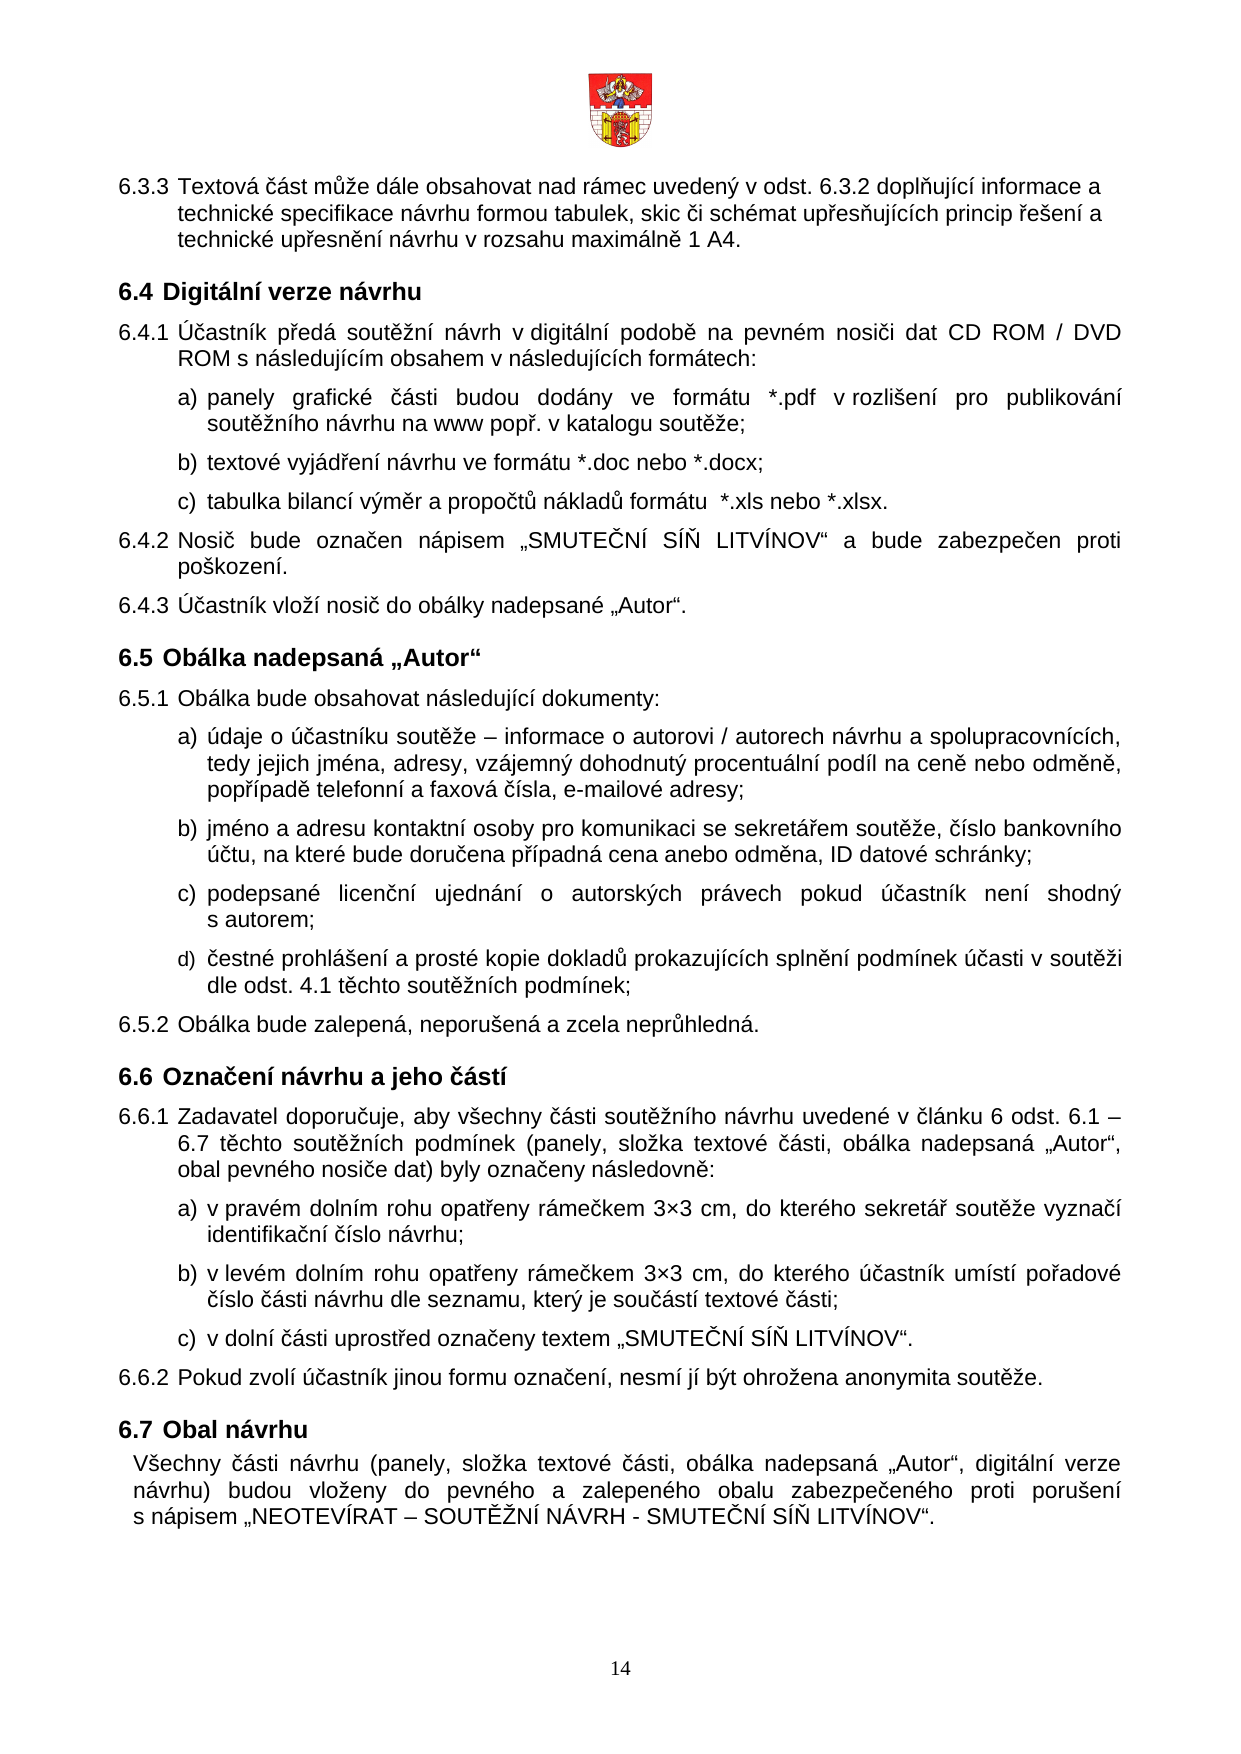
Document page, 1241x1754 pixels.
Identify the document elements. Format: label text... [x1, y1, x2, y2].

picture [588, 73, 653, 148]
text Obálka bude zalepená, neporušená a zcela neprůhledná. [118, 1011, 1122, 1037]
text Obálka bude obsahovat následující dokumenty: [118, 684, 1122, 711]
text Obal návrhu [118, 1415, 1122, 1444]
text Účastník vloží nosič do obálky nadepsané „Autor“. [118, 592, 1122, 618]
text Označení návrhu a jeho částí [118, 1062, 1122, 1091]
list textové vyjádření návrhu ve formátu *.doc nebo *.docx; [177, 449, 1122, 475]
text Nosič bude označen nápisem „SMUTEČNÍ SÍŇ LITVÍNOV“ a bude zabezpečen proti poškození. [118, 527, 1122, 579]
list panely grafické části budou dodány ve formátu *.pdf v rozlišení pro publikování soutěžního návrhu na www popř. v katalogu soutěže; [177, 384, 1122, 436]
text jméno a adresu kontaktní osoby pro komunikaci se sekretářem soutěže, číslo bankovního účtu, na které bude doručena případná cena anebo odměna, ID datové schránky; [177, 815, 1122, 868]
list v pravém dolním rohu opatřeny rámečkem 3×3 cm, do kterého sekretář soutěže vyznačí identifikační číslo návrhu; [177, 1195, 1122, 1247]
text Textová část může dále obsahovat nad rámec uvedený v odst. 6.3.2 doplňující informace a technické specifikace návrhu formou tabulek, skic či schémat upřesňujících princip řešení a technické upřesnění návrhu v rozsahu maximálně 1 A4. [118, 173, 1122, 252]
text Účastník předá soutěžní návrh v digitální podobě na pevném nosiči dat CD ROM / DVD ROM s následujícím obsahem v následujících formátech: [118, 318, 1122, 371]
text podepsané licenční ujednání o autorských právech pokud účastník není shodný s autorem; [177, 880, 1122, 933]
list tabulka bilancí výměr a propočtů nákladů formátu *.xls nebo *.xlsx. [177, 488, 1122, 514]
text čestné prohlášení a prosté kopie dokladů prokazujících splnění podmínek účasti v soutěži dle odst. 4.1 těchto soutěžních podmínek; [177, 945, 1122, 998]
text v levém dolním rohu opatřeny rámečkem 3×3 cm, do kterého účastník umístí pořadové číslo části návrhu dle seznamu, který je součástí textové části; [177, 1260, 1122, 1313]
text v dolní části uprostřed označeny textem „SMUTEČNÍ SÍŇ LITVÍNOV“. [177, 1325, 1122, 1351]
text Pokud zvolí účastník jinou formu označení, nesmí jí být ohrožena anonymita soutěže. [118, 1364, 1122, 1390]
text Všechny části návrhu (panely, složka textové části, obálka nadepsaná „Autor“, digitální verze návrhu) budou vloženy do pevného a zalepeného obalu zabezpečeného proti porušení s nápisem „NEOTEVÍRAT – SOUTĚŽNÍ NÁVRH - SMUTEČNÍ SÍŇ LITVÍNOV“. [133, 1450, 1122, 1529]
text Digitální verze návrhu [118, 277, 1122, 306]
text Obálka nadepsaná „Autor“ [118, 643, 1122, 672]
text Zadavatel doporučuje, aby všechny části soutěžního návrhu uvedené v článku 6 odst. 6.1 – 6.7 těchto soutěžních podmínek (panely, složka textové části, obálka nadepsaná „Autor“, obal pevného nosiče dat) byly označeny následovně: [118, 1103, 1122, 1182]
list údaje o účastníku soutěže – informace o autorovi / autorech návrhu a spolupracovnících, tedy jejich jména, adresy, vzájemný dohodnutý procentuální podíl na ceně nebo odměně, popřípadě telefonní a faxová čísla, e-mailové adresy; [177, 723, 1122, 802]
